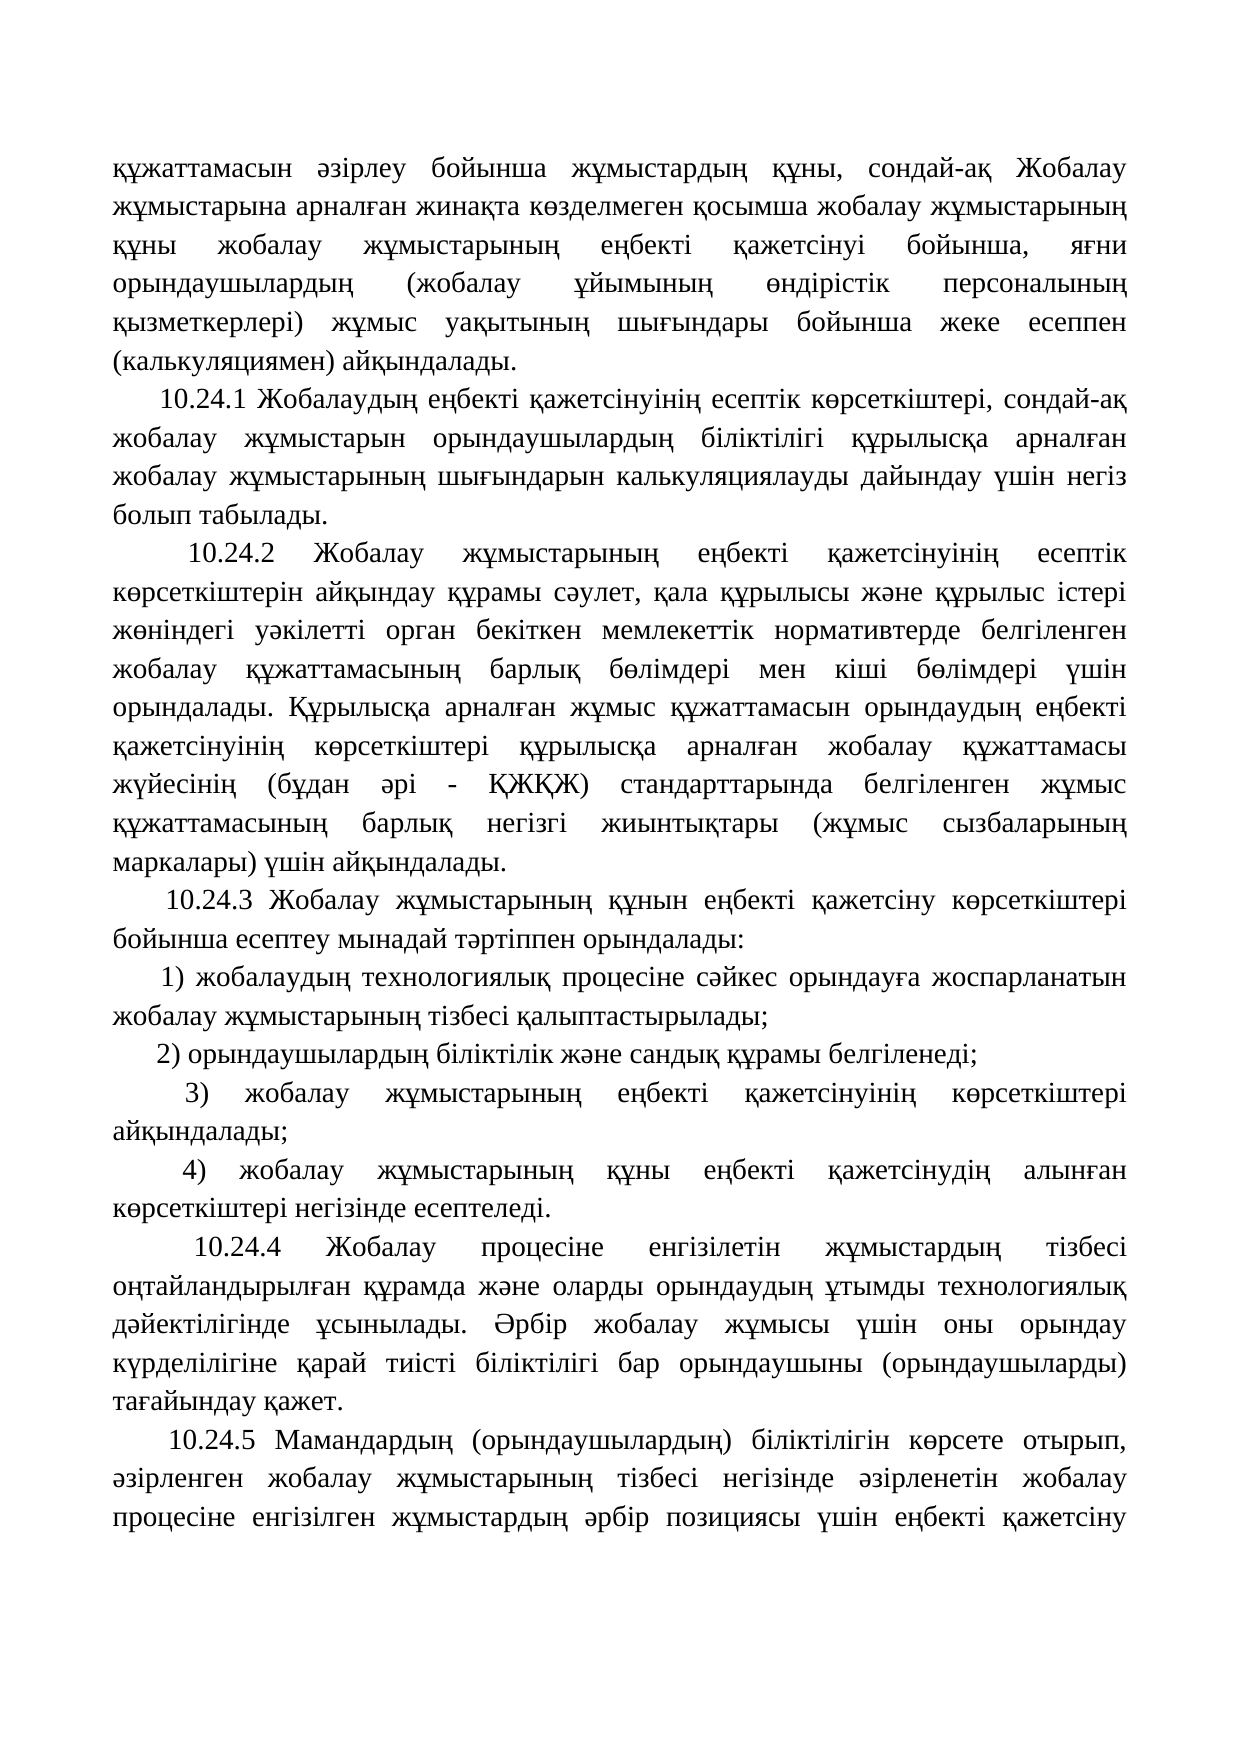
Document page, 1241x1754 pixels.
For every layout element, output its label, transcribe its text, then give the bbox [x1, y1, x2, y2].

text 10.24.2 Жобалау жұмыстарының еңбекті қажетсінуінің есептік көрсеткіштерін айқындау құрамы сәулет, қала құрылысы және құрылыс істері жөніндегі уәкілетті орган бекіткен мемлекеттік нормативтерде белгіленген жобалау құжаттамасының барлық бөлімдері мен кіші бөлімдері үшін орындалады. Құрылысқа арналған жұмыс құжаттамасын орындаудың еңбекті қажетсінуінің көрсеткіштері құрылысқа арналған жобалау құжаттамасы жүйесінің (бұдан әрі - ҚЖҚЖ) стандарттарында белгіленген жұмыс құжаттамасының барлық негізгі жиынтықтары (жұмыс сызбаларының маркалары) үшін айқындалады. [112, 535, 1128, 877]
text 3) жобалау жұмыстарының еңбекті қажетсінуінің көрсеткіштері айқындалады; [112, 1075, 1128, 1147]
text 4) жобалау жұмыстарының құны еңбекті қажетсінудің алынған көрсеткіштері негізінде есептеледі. [112, 1152, 1128, 1224]
text 10.24.1 Жобалаудың еңбекті қажетсінуінің есептік көрсеткіштері, сондай-ақ жобалау жұмыстарын орындаушылардың біліктілігі құрылысқа арналған жобалау жұмыстарының шығындарын калькуляциялауды дайындау үшін негіз болып табылады. [112, 381, 1128, 530]
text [112, 150, 1128, 376]
text 10.24.3 Жобалау жұмыстарының құнын еңбекті қажетсіну көрсеткіштері бойынша есептеу мынадай тәртіппен орындалады: [112, 882, 1128, 954]
text 2) орындаушылардың біліктілік және сандық құрамы белгіленеді; [112, 1036, 1128, 1070]
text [112, 1422, 1128, 1532]
text 10.24.4 Жобалау процесіне енгізілетін жұмыстардың тізбесі оңтайландырылған құрамда және оларды орындаудың ұтымды технологиялық дәйектілігінде ұсынылады. Әрбір жобалау жұмысы үшін оны орындау күрделілігіне қарай тиісті біліктілігі бар орындаушыны (орындаушыларды) тағайындау қажет. [112, 1229, 1128, 1417]
text 1) жобалаудың технологиялық процесіне сәйкес орындауға жоспарланатын жобалау жұмыстарының тізбесі қалыптастырылады; [112, 959, 1128, 1031]
